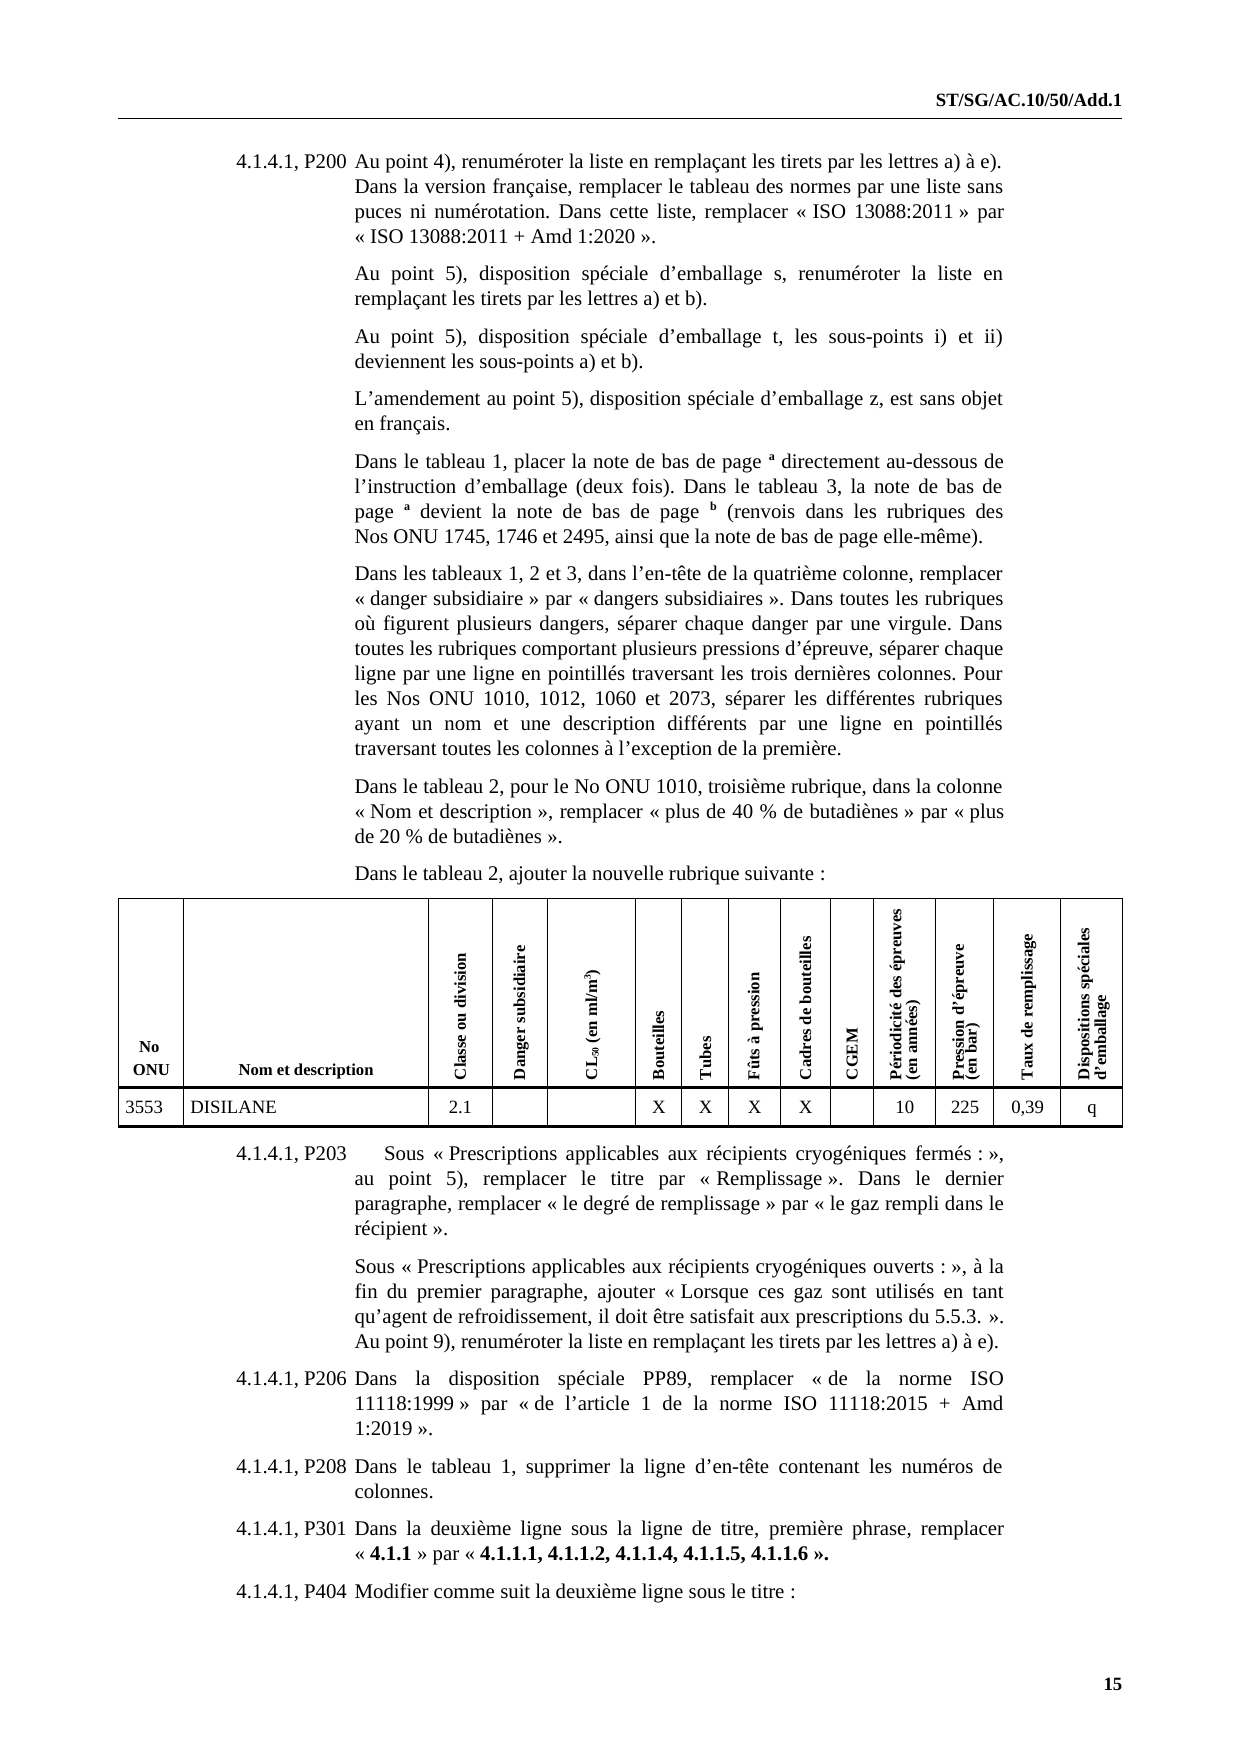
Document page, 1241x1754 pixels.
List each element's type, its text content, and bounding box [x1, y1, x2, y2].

text 4.1.4.1, P200 Au point 4), renuméroter la liste en remplaçant les tirets par les lettres a) à e). Dans la version française, remplacer le tableau des normes par une liste sans puces ni numérotation. Dans cette liste, remplacer « ISO 13088:2011 » par « ISO 13088:2011 + Amd 1:2020 ». [236, 148, 1004, 248]
table_cell 225 [936, 1089, 993, 1125]
text Sous « Prescriptions applicables aux récipients cryogéniques ouverts : », à la fin du premier paragraphe, ajouter « Lorsque ces gaz sont utilisés en tant qu’agent de refroidissement, il doit être satisfait aux prescriptions du 5.5.3. ». Au point 9), renuméroter la liste en remplaçant les tirets par les lettres a) à e). [236, 1253, 1004, 1353]
text Dans le tableau 2, pour le No ONU 1010, troisième rubrique, dans la colonne « Nom et description », remplacer « plus de 40 % de butadiènes » par « plus de 20 % de butadiènes ». [236, 773, 1004, 848]
table_header Bouteilles [636, 899, 681, 1086]
table_header Périodicité des épreuves (en années) [874, 899, 935, 1086]
table_header CL50 (en ml/m3) [548, 899, 635, 1086]
table_cell X [729, 1089, 780, 1125]
table_cell 10 [874, 1089, 935, 1125]
table_cell X [682, 1089, 728, 1125]
table_header CGEM [831, 899, 873, 1086]
table_cell 3553 [119, 1089, 183, 1125]
text 4.1.4.1, P301 Dans la deuxième ligne sous la ligne de titre, première phrase, remplacer « 4.1.1 » par « 4.1.1.1, 4.1.1.2, 4.1.1.4, 4.1.1.5, 4.1.1.6 ». [236, 1515, 1004, 1565]
table_header Cadres de bouteilles [781, 899, 830, 1086]
table_cell 0,39 [994, 1089, 1060, 1125]
text 4.1.4.1, P203 Sous « Prescriptions applicables aux récipients cryogéniques fermés : », au point 5), remplacer le titre par « Remplissage ». Dans le dernier paragraphe, remplacer « le degré de remplissage » par « le gaz rempli dans le récipient ». [236, 1140, 1004, 1240]
text Dans le tableau 2, ajouter la nouvelle rubrique suivante : [236, 860, 1004, 885]
text 4.1.4.1, P404 Modifier comme suit la deuxième ligne sous le titre : [236, 1578, 1004, 1603]
table_header No ONU [119, 899, 183, 1086]
table_cell X [636, 1089, 681, 1125]
table_cell [548, 1089, 635, 1125]
table_cell X [781, 1089, 830, 1125]
table_header Dispositions spéciales d’emballage [1061, 899, 1122, 1086]
table_header Nom et description [184, 899, 428, 1086]
table_header Pression d’épreuve (en bar) [936, 899, 993, 1086]
text Dans les tableaux 1, 2 et 3, dans l’en-tête de la quatrième colonne, remplacer « danger subsidiaire » par « dangers subsidiaires ». Dans toutes les rubriques où figurent plusieurs dangers, séparer chaque danger par une virgule. Dans toutes les rubriques comportant plusieurs pressions d’épreuve, séparer chaque ligne par une ligne en pointillés traversant les trois dernières colonnes. Pour les Nos ONU 1010, 1012, 1060 et 2073, séparer les différentes rubriques ayant un nom et une description différents par une ligne en pointillés traversant toutes les colonnes à l’exception de la première. [236, 560, 1004, 760]
table_cell DISILANE [184, 1089, 428, 1125]
table_cell q [1061, 1089, 1122, 1125]
table_header Taux de remplissage [994, 899, 1060, 1086]
table_header Tubes [682, 899, 728, 1086]
text 4.1.4.1, P208 Dans le tableau 1, supprimer la ligne d’en-tête contenant les numéros de colonnes. [236, 1453, 1004, 1503]
table_cell [493, 1089, 547, 1125]
text Dans le tableau 1, placer la note de bas de page a directement au-dessous de l’instruction d’emballage (deux fois). Dans le tableau 3, la note de bas de page a devient la note de bas de page b (renvois dans les rubriques des Nos ONU 1745, 1746 et 2495, ainsi que la note de bas de page elle-même). [236, 448, 1004, 548]
table_header Classe ou division [429, 899, 492, 1086]
text Au point 5), disposition spéciale d’emballage s, renuméroter la liste en remplaçant les tirets par les lettres a) et b). [354, 260, 1004, 310]
text L’amendement au point 5), disposition spéciale d’emballage z, est sans objet en français. [236, 385, 1004, 435]
table_header Fûts à pression [729, 899, 780, 1086]
table_header Danger subsidiaire [493, 899, 547, 1086]
text 4.1.4.1, P206 Dans la disposition spéciale PP89, remplacer « de la norme ISO 11118:1999 » par « de l’article 1 de la norme ISO 11118:2015 + Amd 1:2019 ». [236, 1365, 1004, 1440]
table_cell 2.1 [429, 1089, 492, 1125]
table_cell [831, 1089, 873, 1125]
text Au point 5), disposition spéciale d’emballage t, les sous-points i) et ii) deviennent les sous-points a) et b). [354, 323, 1004, 373]
